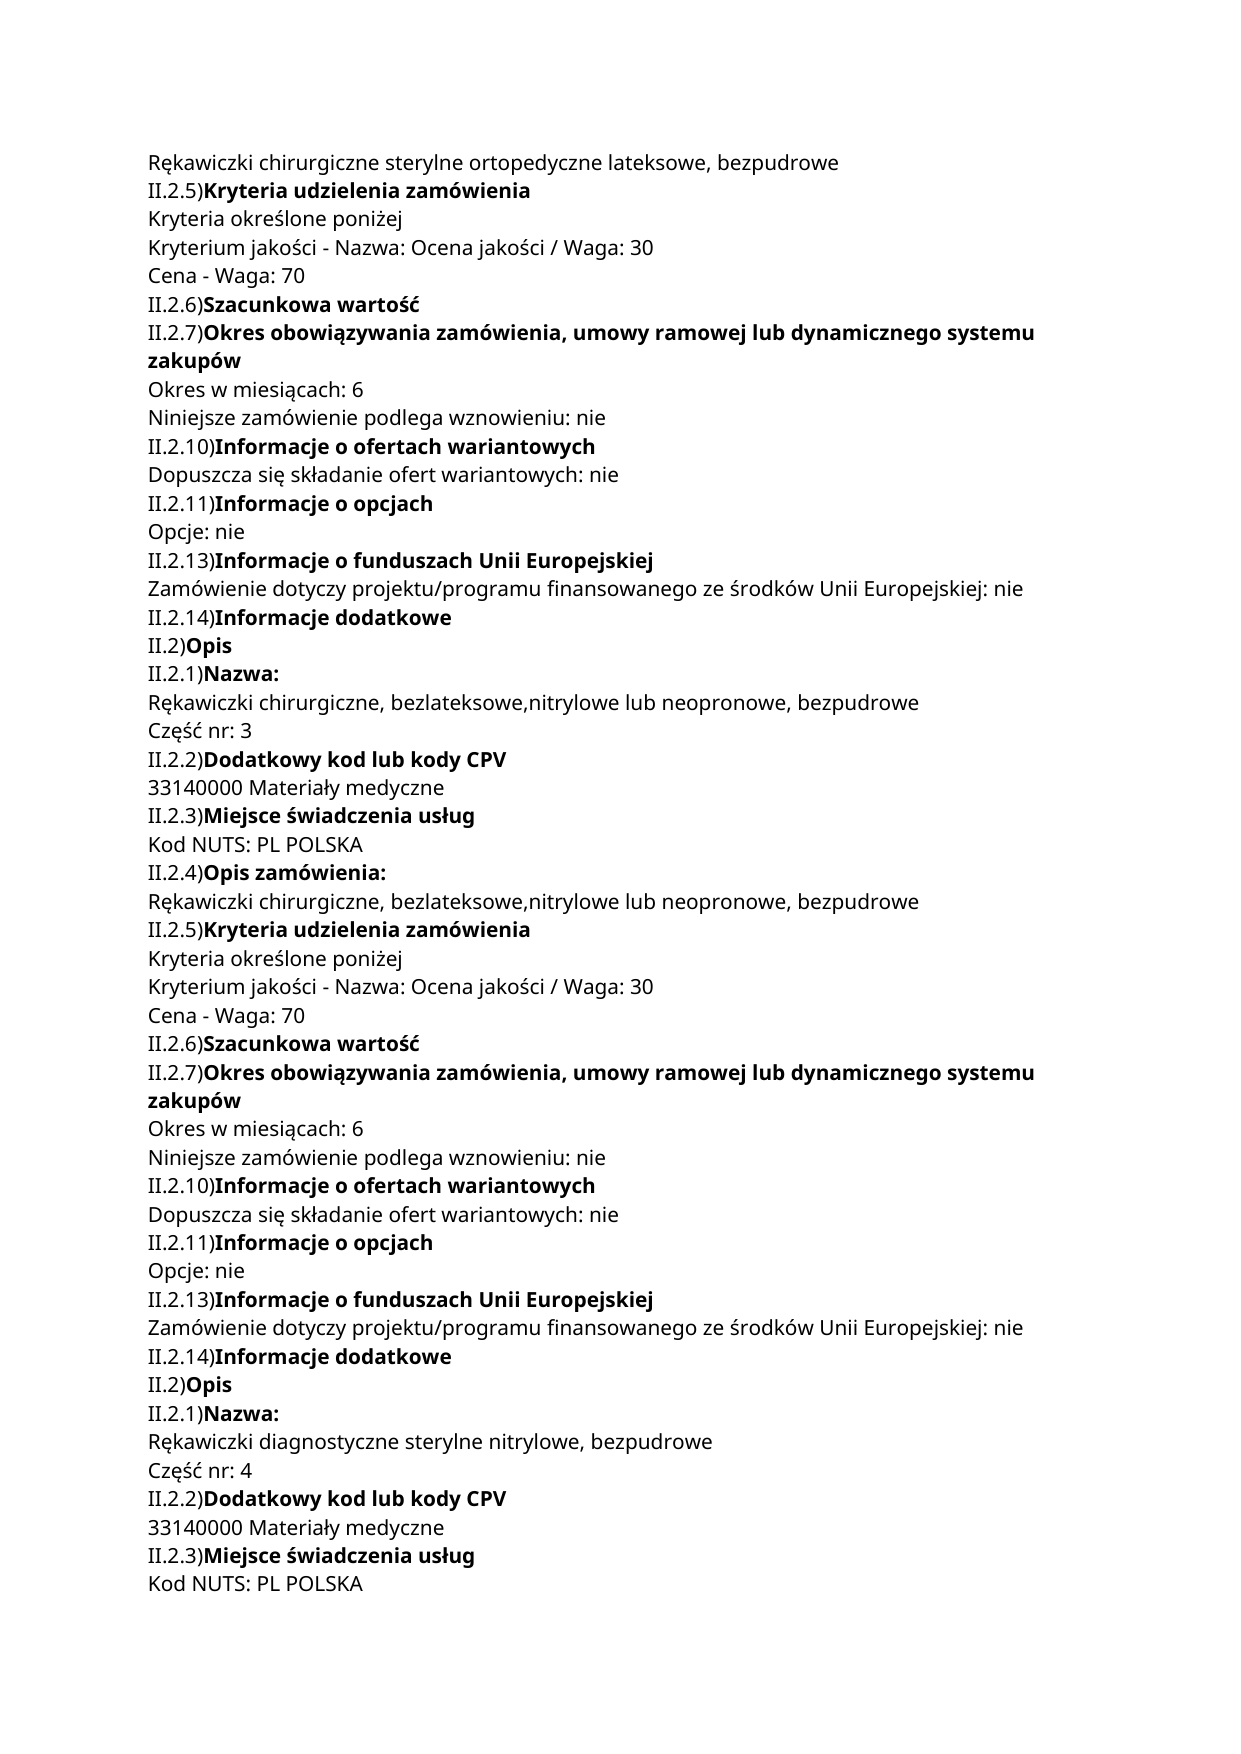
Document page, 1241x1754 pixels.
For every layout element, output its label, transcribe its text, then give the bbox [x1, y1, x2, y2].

text II.2.6)Szacunkowa wartość [148, 1029, 1093, 1058]
text II.2.5)Kryteria udzielenia zamówienia [148, 176, 1093, 204]
text Kryterium jakości - Nazwa: Ocena jakości / Waga: 30 [148, 972, 1093, 1001]
text Zamówienie dotyczy projektu/programu finansowanego ze środków Unii Europejskiej: nie [148, 1313, 1093, 1342]
text II.2.1)Nazwa: [148, 1399, 1093, 1427]
text II.2.10)Informacje o ofertach wariantowych [148, 432, 1093, 460]
text II.2.7)Okres obowiązywania zamówienia, umowy ramowej lub dynamicznego systemu zakupów [148, 318, 1093, 375]
text Cena - Waga: 70 [148, 261, 1093, 290]
text Kod NUTS: PL POLSKA [148, 830, 1093, 858]
text II.2.4)Opis zamówienia: [148, 858, 1093, 887]
text II.2.1)Nazwa: [148, 659, 1093, 688]
text Zamówienie dotyczy projektu/programu finansowanego ze środków Unii Europejskiej: nie [148, 574, 1093, 603]
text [148, 1427, 1093, 1456]
text II.2.11)Informacje o opcjach [148, 489, 1093, 517]
text 33140000 Materiały medyczne [148, 773, 1093, 802]
text Niniejsze zamówienie podlega wznowieniu: nie [148, 1143, 1093, 1171]
text II.2.2)Dodatkowy kod lub kody CPV [148, 1484, 1093, 1513]
text II.2.14)Informacje dodatkowe [148, 603, 1093, 631]
text Dopuszcza się składanie ofert wariantowych: nie [148, 460, 1093, 489]
text Opcje: nie [148, 517, 1093, 546]
text II.2)Opis [148, 631, 1093, 659]
text 33140000 Materiały medyczne [148, 1513, 1093, 1541]
text Kryteria określone poniżej [148, 204, 1093, 233]
text Okres w miesiącach: 6 [148, 375, 1093, 403]
text II.2.7)Okres obowiązywania zamówienia, umowy ramowej lub dynamicznego systemu zakupów [148, 1058, 1093, 1114]
text II.2.13)Informacje o funduszach Unii Europejskiej [148, 546, 1093, 574]
text II.2.2)Dodatkowy kod lub kody CPV [148, 745, 1093, 773]
text Opcje: nie [148, 1257, 1093, 1285]
text Część nr: 3 [148, 716, 1093, 745]
text Niniejsze zamówienie podlega wznowieniu: nie [148, 403, 1093, 432]
text II.2.6)Szacunkowa wartość [148, 290, 1093, 318]
text II.2.3)Miejsce świadczenia usług [148, 1541, 1093, 1569]
text Kryterium jakości - Nazwa: Ocena jakości / Waga: 30 [148, 233, 1093, 261]
text II.2.10)Informacje o ofertach wariantowych [148, 1171, 1093, 1200]
text Część nr: 4 [148, 1456, 1093, 1484]
text Kryteria określone poniżej [148, 944, 1093, 972]
text II.2.13)Informacje o funduszach Unii Europejskiej [148, 1285, 1093, 1313]
text II.2.3)Miejsce świadczenia usług [148, 802, 1093, 830]
text II.2.11)Informacje o opcjach [148, 1228, 1093, 1257]
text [148, 148, 1093, 176]
text II.2)Opis [148, 1370, 1093, 1399]
text Rękawiczki chirurgiczne, bezlateksowe,nitrylowe lub neopronowe, bezpudrowe [148, 887, 1093, 915]
text Kod NUTS: PL POLSKA [148, 1569, 1093, 1598]
text Dopuszcza się składanie ofert wariantowych: nie [148, 1200, 1093, 1228]
text II.2.14)Informacje dodatkowe [148, 1342, 1093, 1370]
text Okres w miesiącach: 6 [148, 1114, 1093, 1143]
text Cena - Waga: 70 [148, 1001, 1093, 1029]
text Rękawiczki chirurgiczne, bezlateksowe,nitrylowe lub neopronowe, bezpudrowe [148, 688, 1093, 716]
text II.2.5)Kryteria udzielenia zamówienia [148, 915, 1093, 944]
